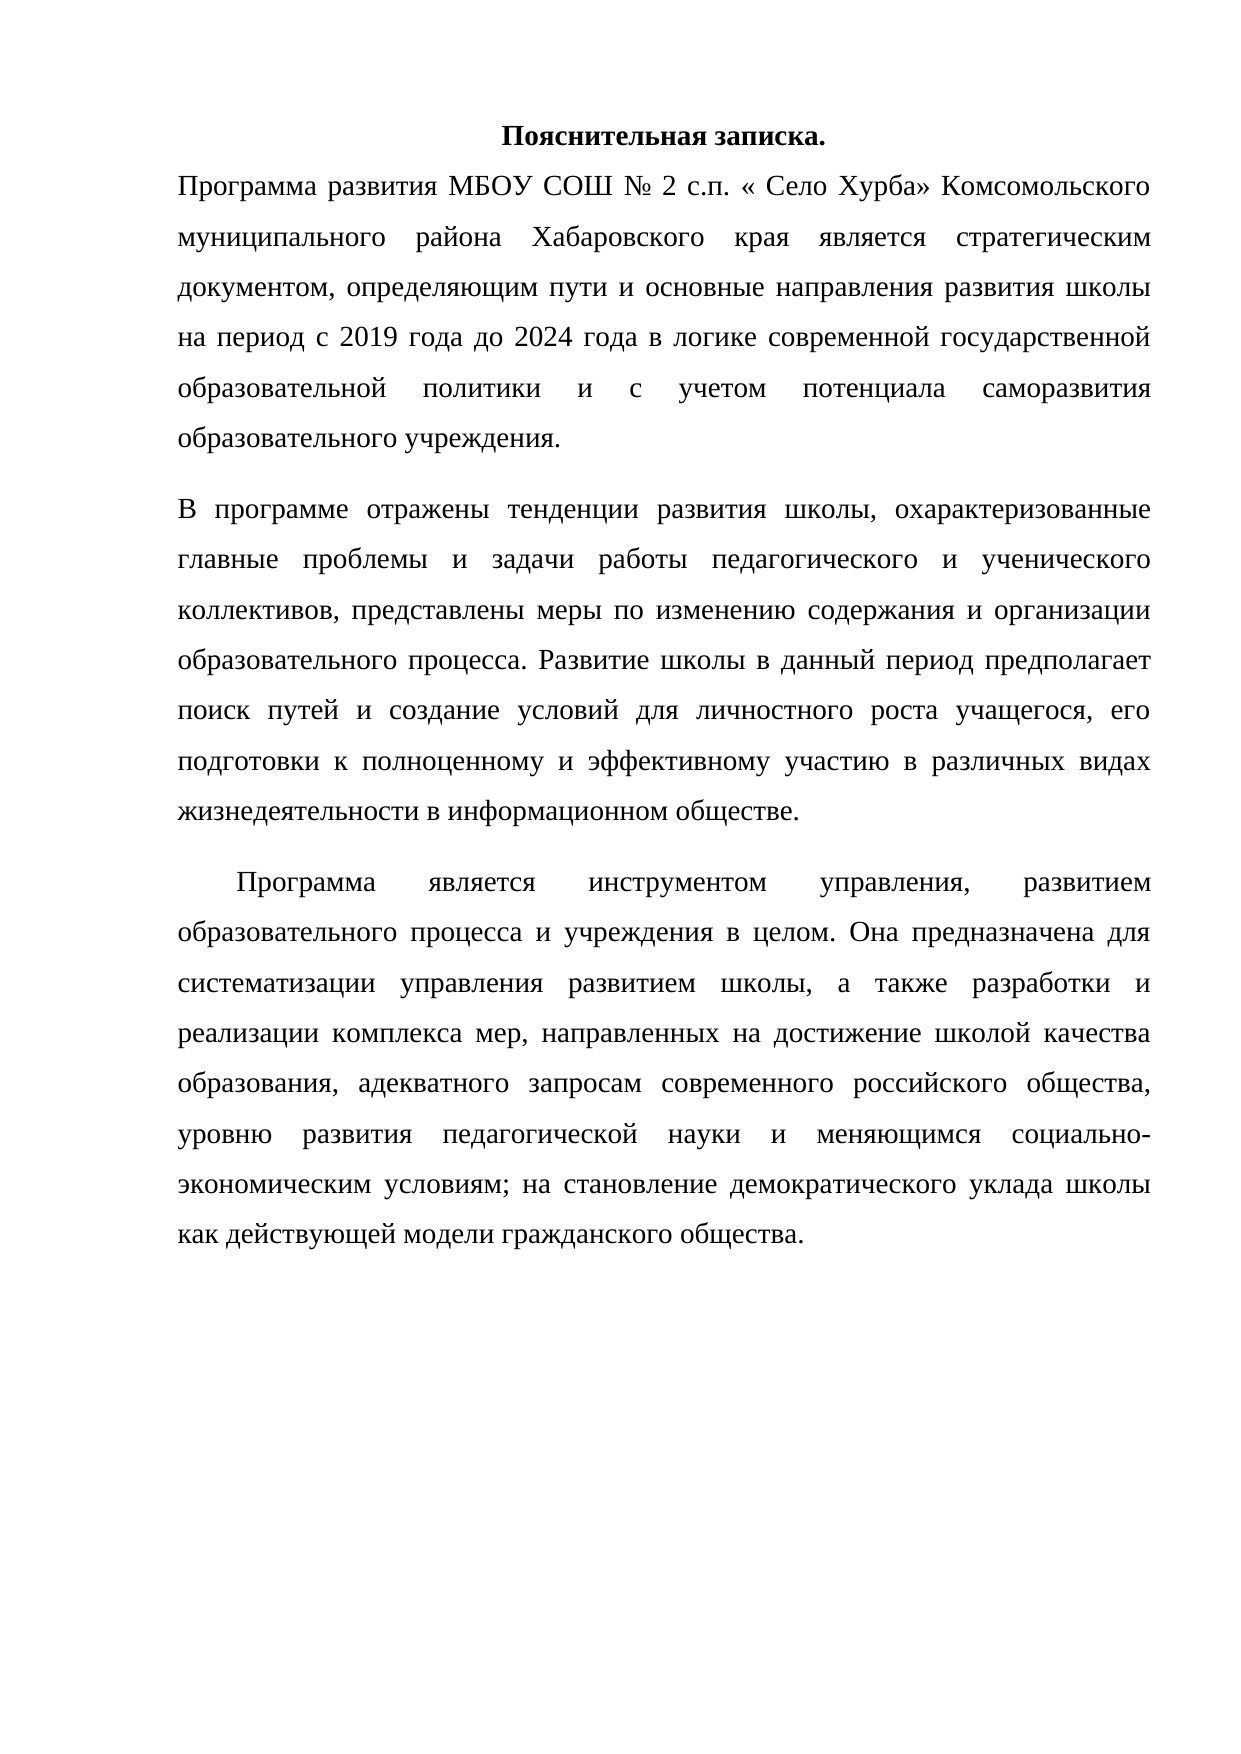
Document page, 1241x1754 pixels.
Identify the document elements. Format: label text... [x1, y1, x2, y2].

text Программа развития МБОУ СОШ № 2 с.п. « Село Хурба» Комсомольского муниципального района Хабаровского края является стратегическим документом, определяющим пути и основные направления развития школы на период с 2019 года до 2024 года в логике современной государственной образовательной политики и с учетом потенциала саморазвития образовательного учреждения. [177, 168, 1152, 453]
text Программа является инструментом управления, развитием образовательного процесса и учреждения в целом. Она предназначена для систематизации управления развитием школы, а также разработки и реализации комплекса мер, направленных на достижение школой качества образования, адекватного запросам современного российского общества, уровню развития педагогической науки и меняющимся социально-экономическим условиям; на становление демократического уклада школы как действующей модели гражданского общества. [177, 864, 1152, 1250]
text В программе отражены тенденции развития школы, охарактеризованные главные проблемы и задачи работы педагогического и ученического коллективов, представлены меры по изменению содержания и организации образовательного процесса. Развитие школы в данный период предполагает поиск путей и создание условий для личностного роста учащегося, его подготовки к полноценному и эффективному участию в различных видах жизнедеятельности в информационном обществе. [177, 491, 1152, 827]
text Пояснительная записка. [501, 118, 1152, 152]
